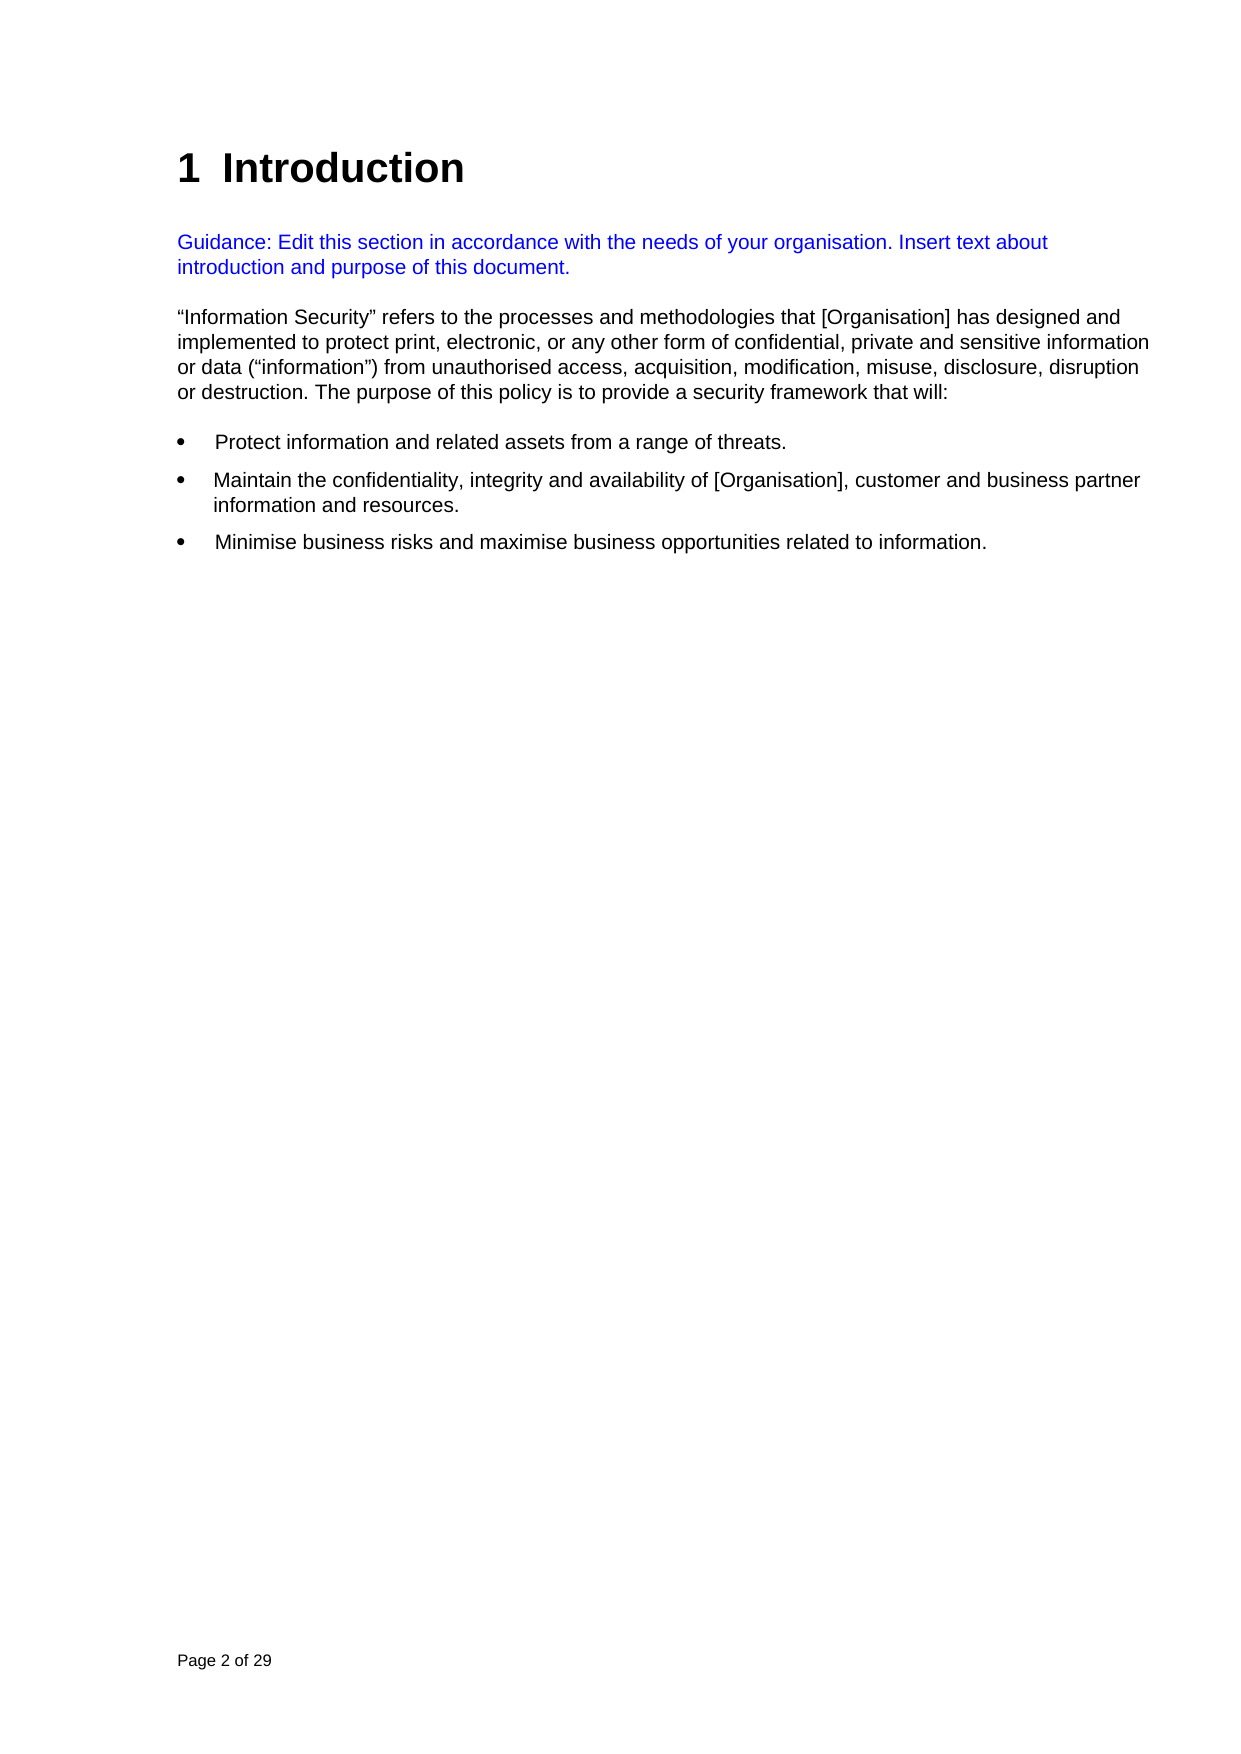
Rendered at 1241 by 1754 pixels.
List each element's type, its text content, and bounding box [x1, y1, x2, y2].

list Protect information and related assets from a range of threats. [177, 429, 1152, 454]
list Minimise business risks and maximise business opportunities related to information. [177, 529, 1152, 554]
text “Information Security” refers to the processes and methodologies that [Organisation] has designed and implemented to protect print, electronic, or any other form of confidential, private and sensitive information or data (“information”) from unauthorised access, acquisition, modification, misuse, disclosure, disruption or destruction. The purpose of this policy is to provide a security framework that will: [177, 304, 1152, 404]
subtitle Introduction [177, 143, 1096, 191]
text Guidance: Edit this section in accordance with the needs of your organisation. Insert text about introduction and purpose of this document. [177, 229, 1152, 279]
list Maintain the confidentiality, integrity and availability of [Organisation], customer and business partner information and resources. [177, 466, 1152, 516]
